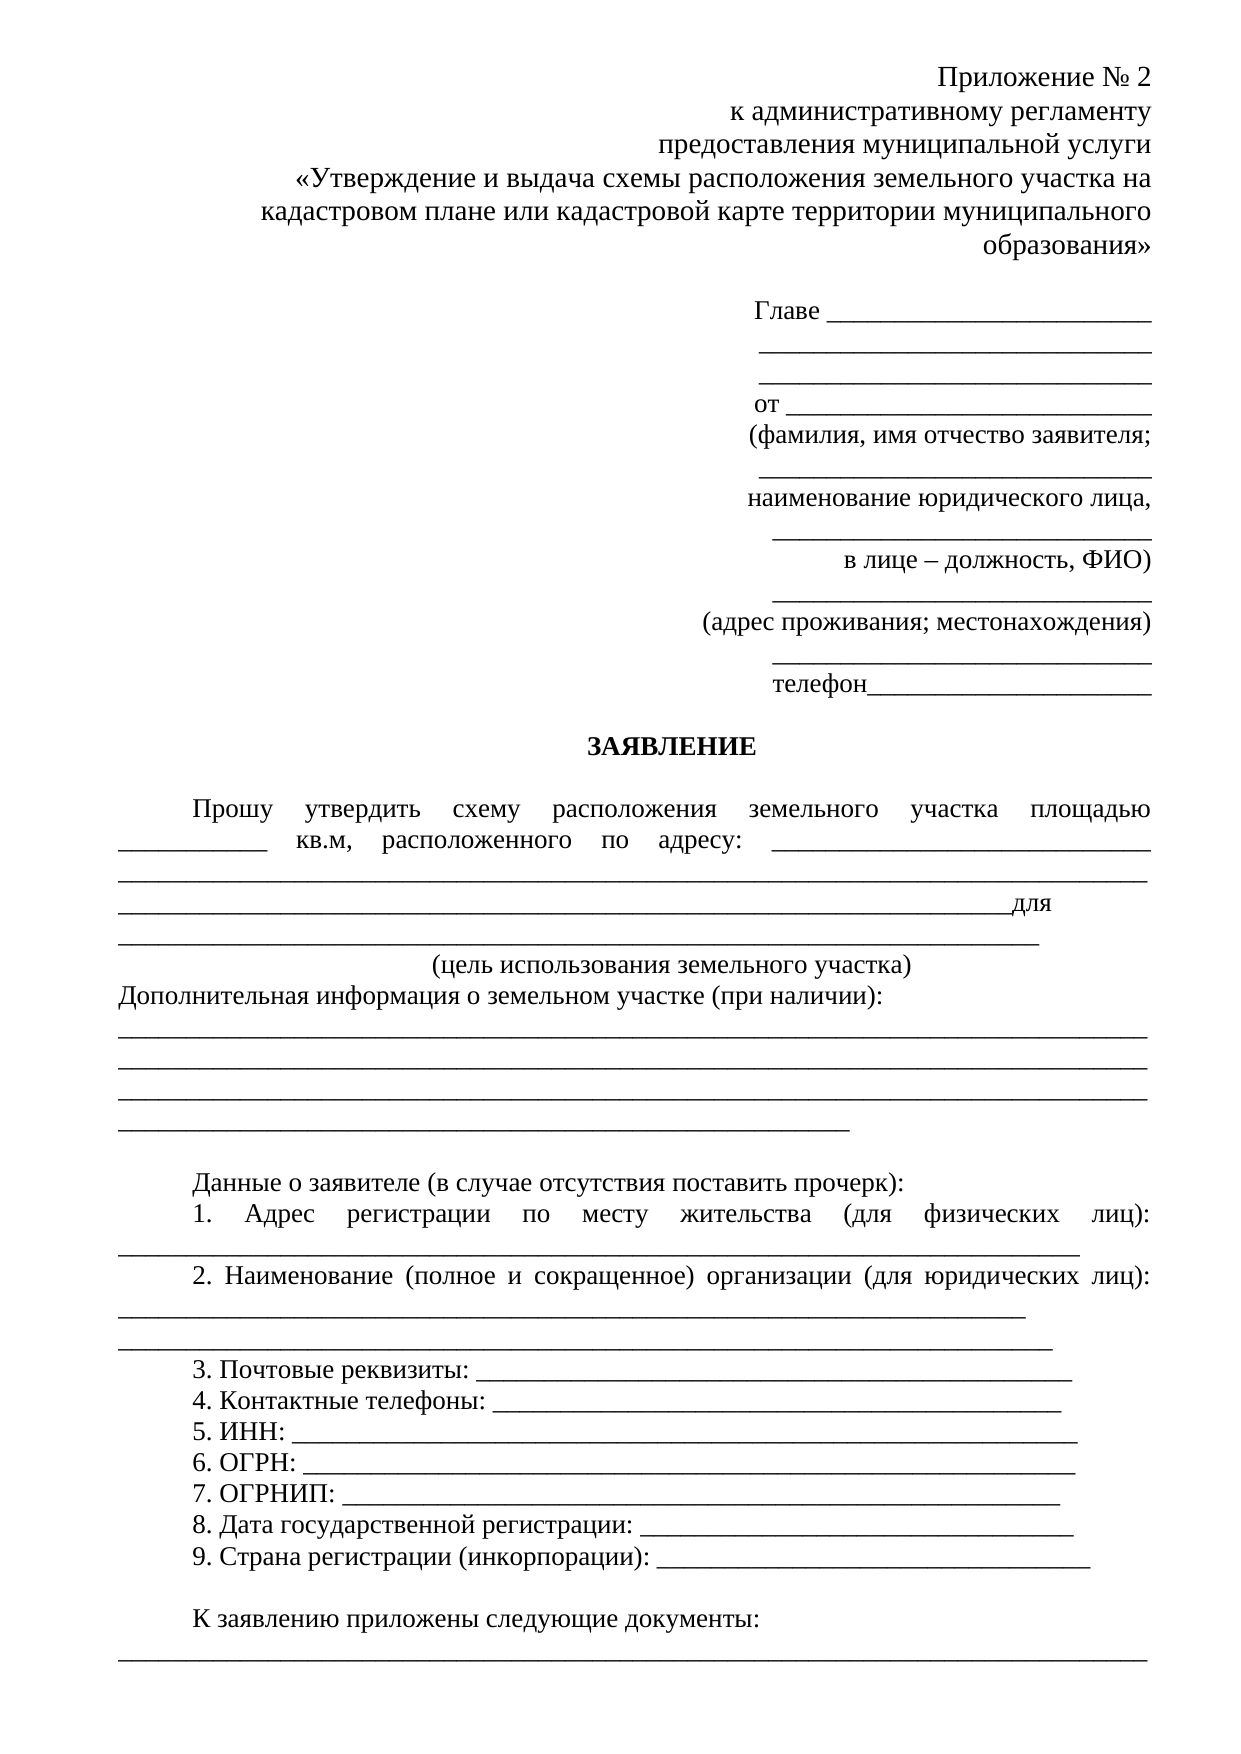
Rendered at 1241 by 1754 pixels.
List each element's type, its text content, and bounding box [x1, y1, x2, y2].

text Дополнительная информация о земельном участке (при наличии): [118, 979, 1152, 1010]
text (адрес проживания; местонахождения) [118, 605, 1152, 636]
text ____________________________ [118, 636, 1152, 668]
text ____________________________ [118, 512, 1152, 543]
text 1. Адрес регистрации по месту жительства (для физических лиц): _______________________________________________________________________ [118, 1197, 1152, 1259]
text (фамилия, имя отчество заявителя; [118, 418, 1152, 449]
text 6. ОГРН: _________________________________________________________ [118, 1446, 1152, 1477]
text (цель использования земельного участка) [118, 948, 1152, 979]
text ЗАЯВЛЕНИЕ [118, 730, 1152, 761]
text _____________________________ [118, 449, 1152, 481]
text __________________________________________________________________________________________________________________________________________________________________________________________________________________________________________________________________________________________ [118, 1010, 1152, 1135]
text 4. Контактные телефоны: __________________________________________ [118, 1384, 1152, 1415]
text 8. Дата государственной регистрации: ________________________________ [118, 1508, 1152, 1540]
text ____________________________ [118, 574, 1152, 605]
text к административному регламенту [118, 93, 1152, 126]
text 3. Почтовые реквизиты: ____________________________________________ [118, 1353, 1152, 1384]
text 9. Страна регистрации (инкорпорации): ________________________________ [118, 1540, 1152, 1571]
text _____________________________ [118, 325, 1152, 356]
text 2. Наименование (полное и сокращенное) организации (для юридических лиц): ___________________________________________________________________ _____________________________________________________________________ [118, 1259, 1152, 1353]
text наименование юридического лица, [118, 481, 1152, 512]
text Прошу утвердить схему расположения земельного участка площадью ___________ кв.м, расположенного по адресу: ____________________________ ______________________________________________________________________________________________________________________________________________для ____________________________________________________________________ [118, 792, 1152, 948]
text в лице – должность, ФИО) [118, 543, 1152, 574]
text «Утверждение и выдача схемы расположения земельного участка на кадастровом плане или кадастровой карте территории муниципального образования» [118, 160, 1152, 260]
text от ___________________________ [118, 387, 1152, 418]
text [118, 1633, 1152, 1664]
text предоставления муниципальной услуги [118, 126, 1152, 160]
text 7. ОГРНИП: _____________________________________________________ [118, 1477, 1152, 1508]
text Главе ________________________ [118, 294, 1152, 325]
text Приложение № 2 [118, 59, 1152, 93]
text _____________________________ [118, 356, 1152, 387]
text Данные о заявителе (в случае отсутствия поставить прочерк): [118, 1166, 1152, 1197]
text К заявлению приложены следующие документы: [118, 1602, 1152, 1633]
text телефон_____________________ [118, 668, 1152, 699]
text 5. ИНН: __________________________________________________________ [118, 1415, 1152, 1446]
